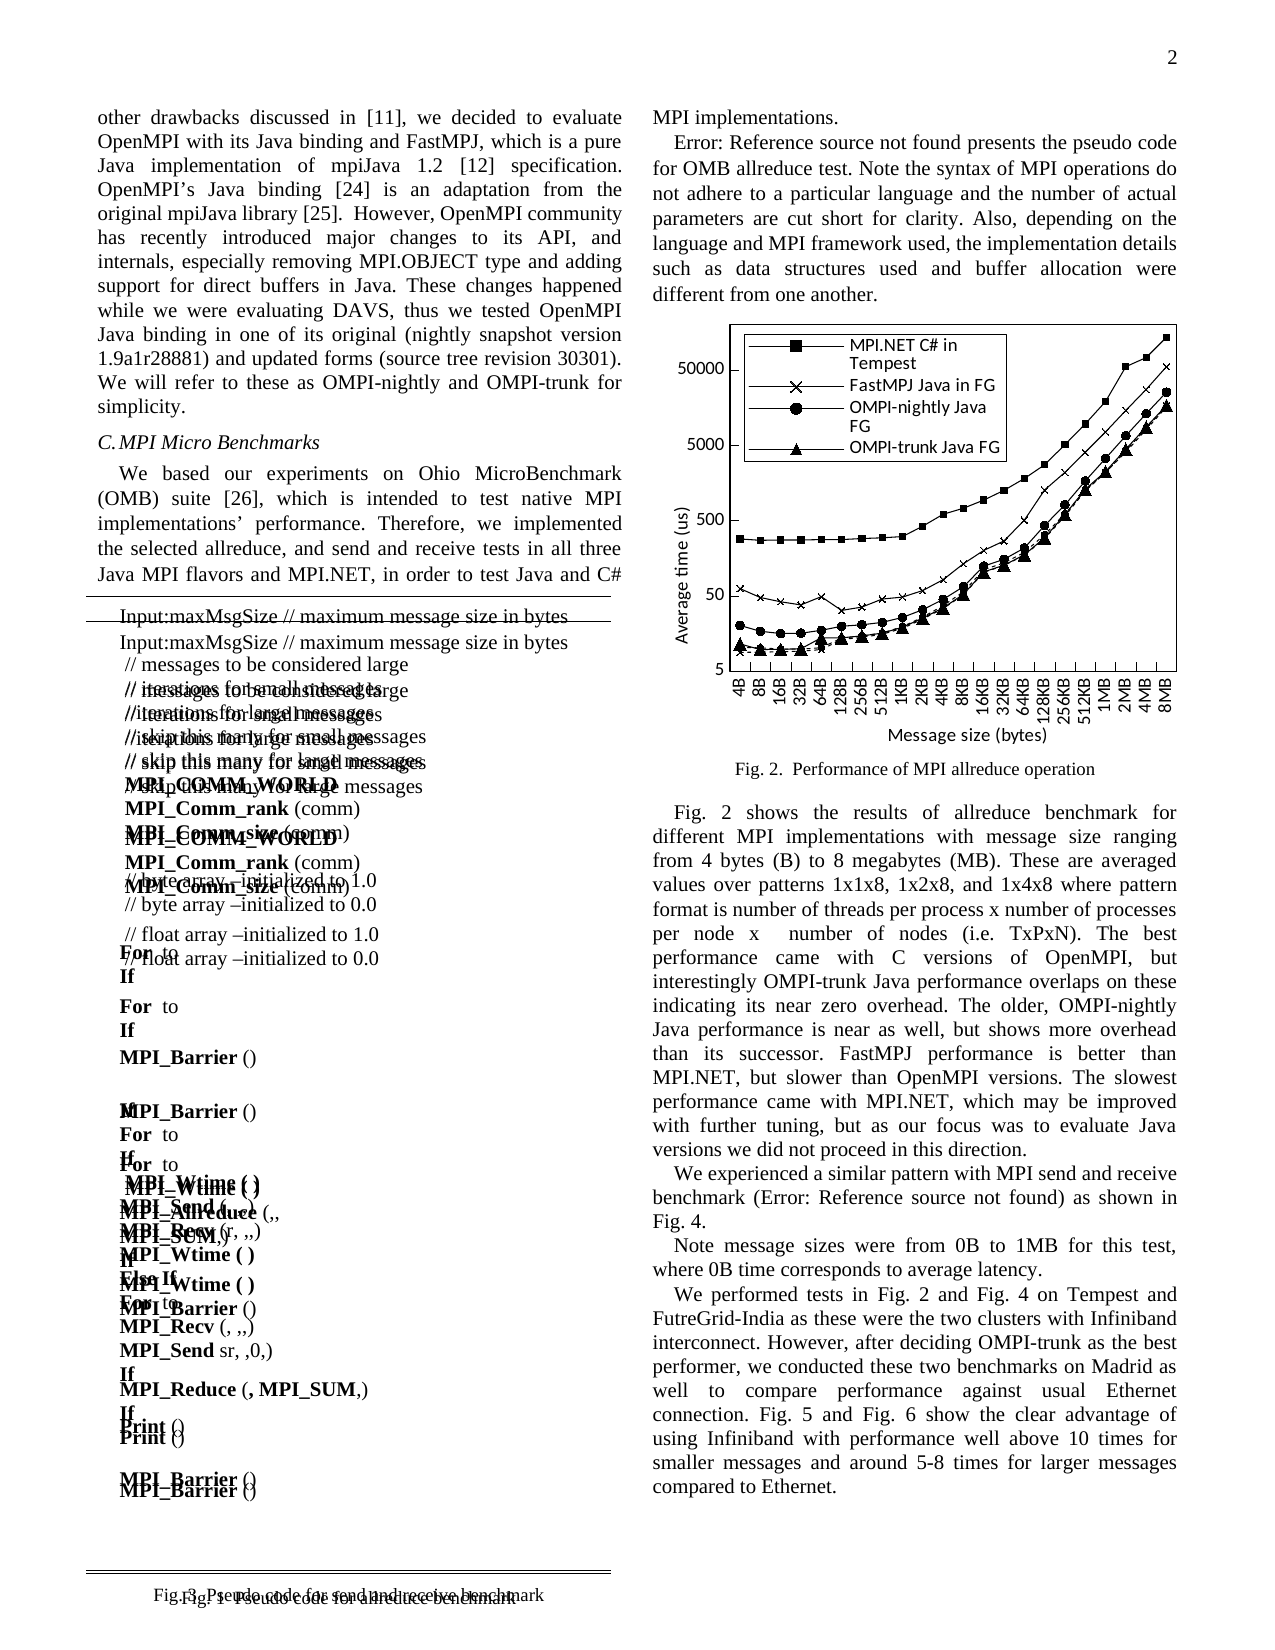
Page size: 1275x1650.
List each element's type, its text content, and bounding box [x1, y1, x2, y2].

table_header [86, 597, 611, 1570]
text Fig. 2 shows the results of allreduce benchmark for different MPI implementations with message size ranging from 4 bytes (B) to 8 megabytes (MB). These are averaged values over patterns 1x1x8, 1x2x8, and 1x4x8 where pattern format is number of threads per process x number of processes per node x number of nodes (i.e. TxPxN). The best performance came with C versions of OpenMPI, but interestingly OMPI-trunk Java performance overlaps on these indicating its near zero overhead. The older, OMPI-nightly Java performance is near as well, but shows more overhead than its successor. FastMPJ performance is better than MPI.NET, but slower than OpenMPI versions. The slowest performance came with MPI.NET, which may be improved with further tuning, but as our focus was to evaluate Java versions we did not proceed in this direction. [652, 800, 1177, 1161]
text Note message sizes were from 0B to 1MB for this test, where 0B time corresponds to average latency. [652, 1233, 1177, 1281]
text Fig. 2. Performance of MPI allreduce operation [652, 758, 1177, 779]
subtitle MPI Micro Benchmarks [97, 430, 622, 454]
text We performed tests in Fig. 2 and Fig. 4 on Tempest and FutreGrid-India as these were the two clusters with Infiniband interconnect. However, after deciding OMPI-trunk as the best performer, we conducted these two benchmarks on Madrid as well to compare performance against usual Ethernet connection. Fig. 5 and Fig. 6 show the clear advantage of using Infiniband with performance well above 10 times for smaller messages and around 5-8 times for larger messages compared to Ethernet. [652, 1281, 1177, 1498]
text We based our experiments on Ohio MicroBenchmark (OMB) suite [26], which is intended to test native MPI implementations’ performance. Therefore, we implemented the selected allreduce, and send and receive tests in all three Java MPI flavors and MPI.NET, in order to test Java and C# MPI implementations. [97, 461, 622, 586]
text Fig. 1 presents the pseudo code for OMB allreduce test. Note the syntax of MPI operations do not adhere to a particular language and the number of actual parameters are cut short for clarity. Also, depending on the language and MPI framework used, the implementation details such as data structures used and buffer allocation were different from one another. [652, 130, 1177, 306]
text We experienced a similar pattern with MPI send and receive benchmark (Fig. 3) as shown in Fig. 4. [652, 1161, 1177, 1233]
table_cell Fig. 3 Pseudo code for send and receive benchmark [86, 1571, 611, 1650]
